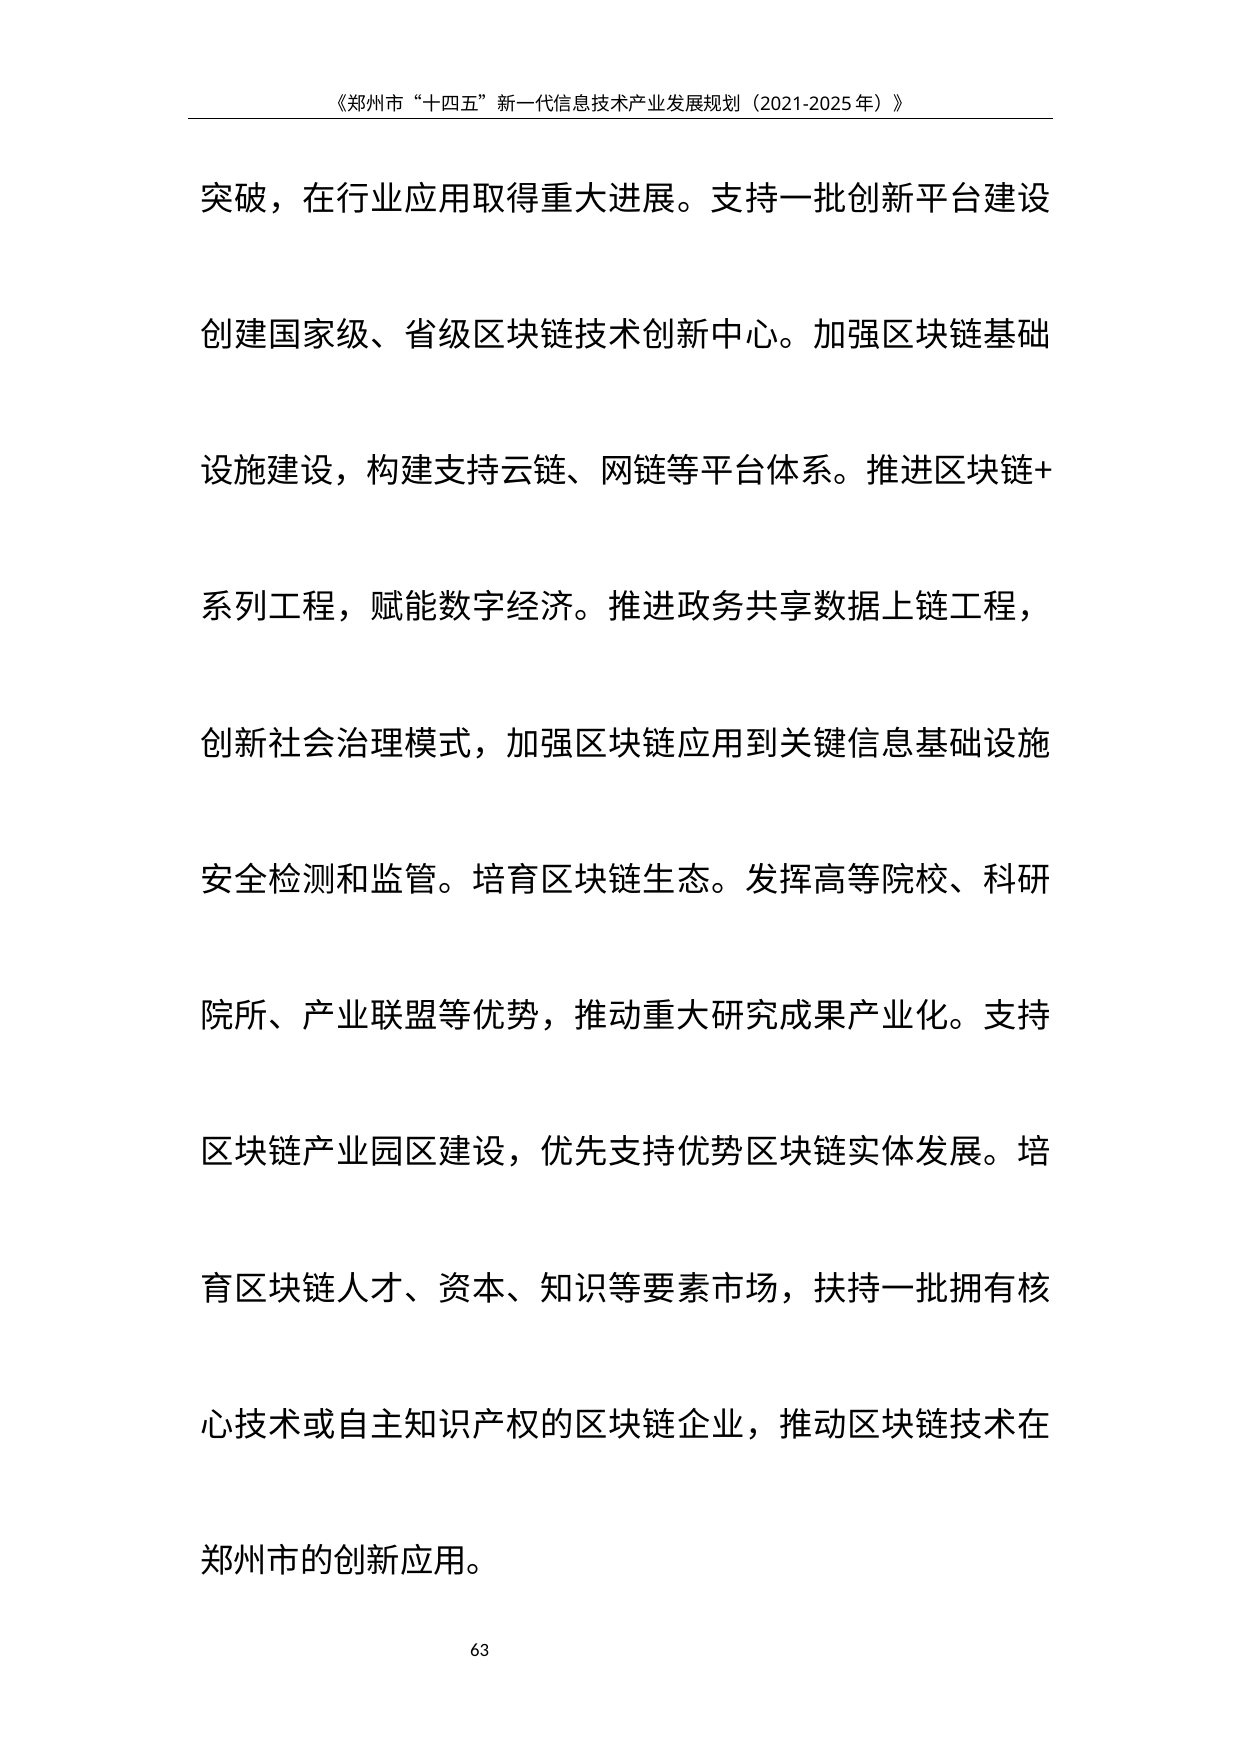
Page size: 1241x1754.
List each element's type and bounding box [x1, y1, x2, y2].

text [200, 150, 1053, 1604]
